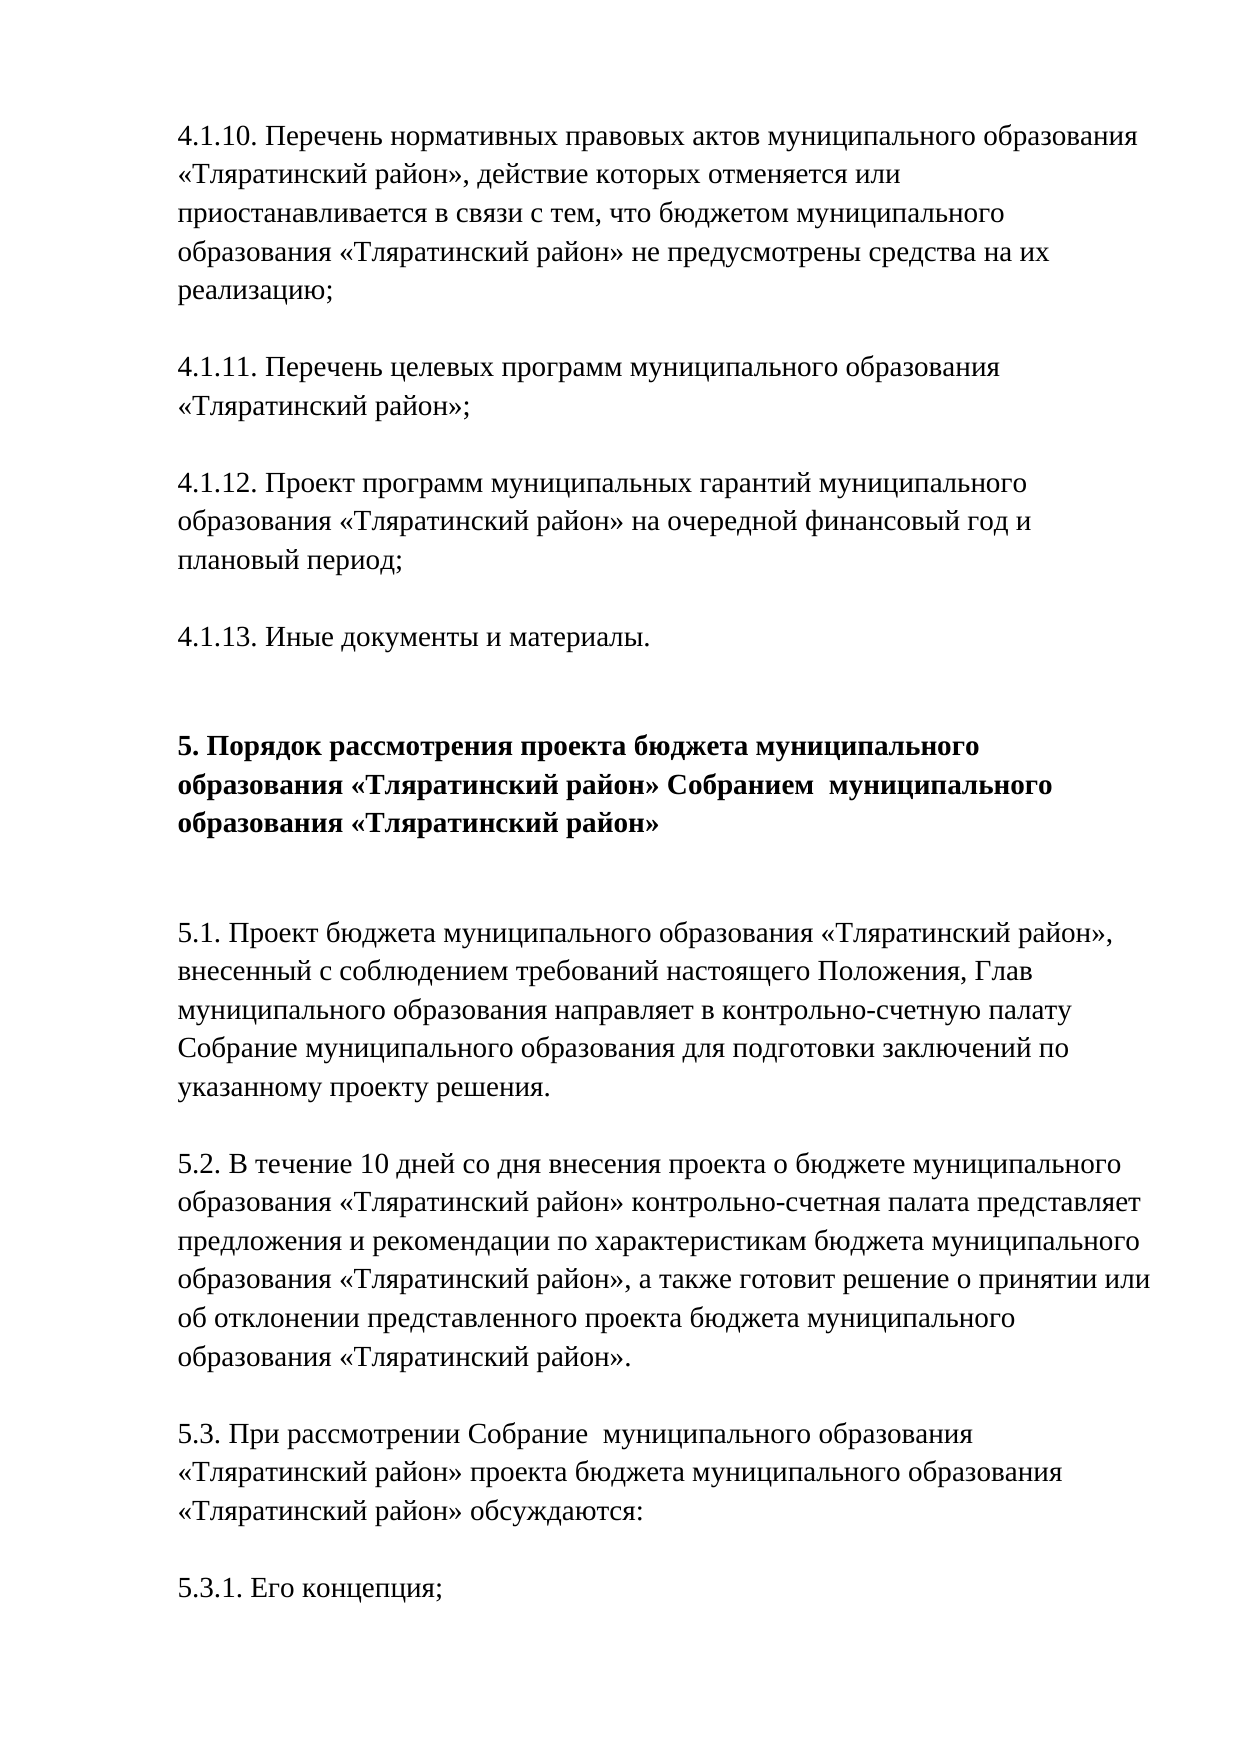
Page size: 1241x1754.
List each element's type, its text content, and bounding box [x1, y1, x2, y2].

text 4.1.10. Перечень нормативных правовых актов муниципального образования «Тляратинский район», действие которых отменяется или приостанавливается в связи с тем, что бюджетом муниципального образования «Тляратинский район» не предусмотрены средства на их реализацию; [177, 118, 1152, 306]
text 5. Порядок рассмотрения проекта бюджета муниципального [177, 728, 1152, 762]
text образования «Тляратинский район» Собранием муниципального [177, 767, 1152, 801]
text 4.1.13. Иные документы и материалы. [177, 619, 1152, 653]
text 5.3. При рассмотрении Собрание муниципального образования «Тляратинский район» проекта бюджета муниципального образования «Тляратинский район» обсуждаются: [177, 1416, 1152, 1526]
text 5.2. В течение 10 дней со дня внесения проекта о бюджете муниципального образования «Тляратинский район» контрольно-счетная палата представляет предложения и рекомендации по характеристикам бюджета муниципального образования «Тляратинский район», а также готовит решение о принятии или об отклонении представленного проекта бюджета муниципального образования «Тляратинский район». [177, 1146, 1152, 1372]
text 5.1. Проект бюджета муниципального образования «Тляратинский район», внесенный с соблюдением требований настоящего Положения, Глав муниципального образования направляет в контрольно-счетную палату Собрание муниципального образования для подготовки заключений по указанному проекту решения. [177, 915, 1152, 1102]
text 4.1.12. Проект программ муниципальных гарантий муниципального образования «Тляратинский район» на очередной финансовый год и плановый период; [177, 465, 1152, 576]
text 4.1.11. Перечень целевых программ муниципального образования «Тляратинский район»; [177, 349, 1152, 421]
text 5.3.1. Его концепция; [177, 1570, 1152, 1603]
text образования «Тляратинский район» [177, 806, 1152, 839]
